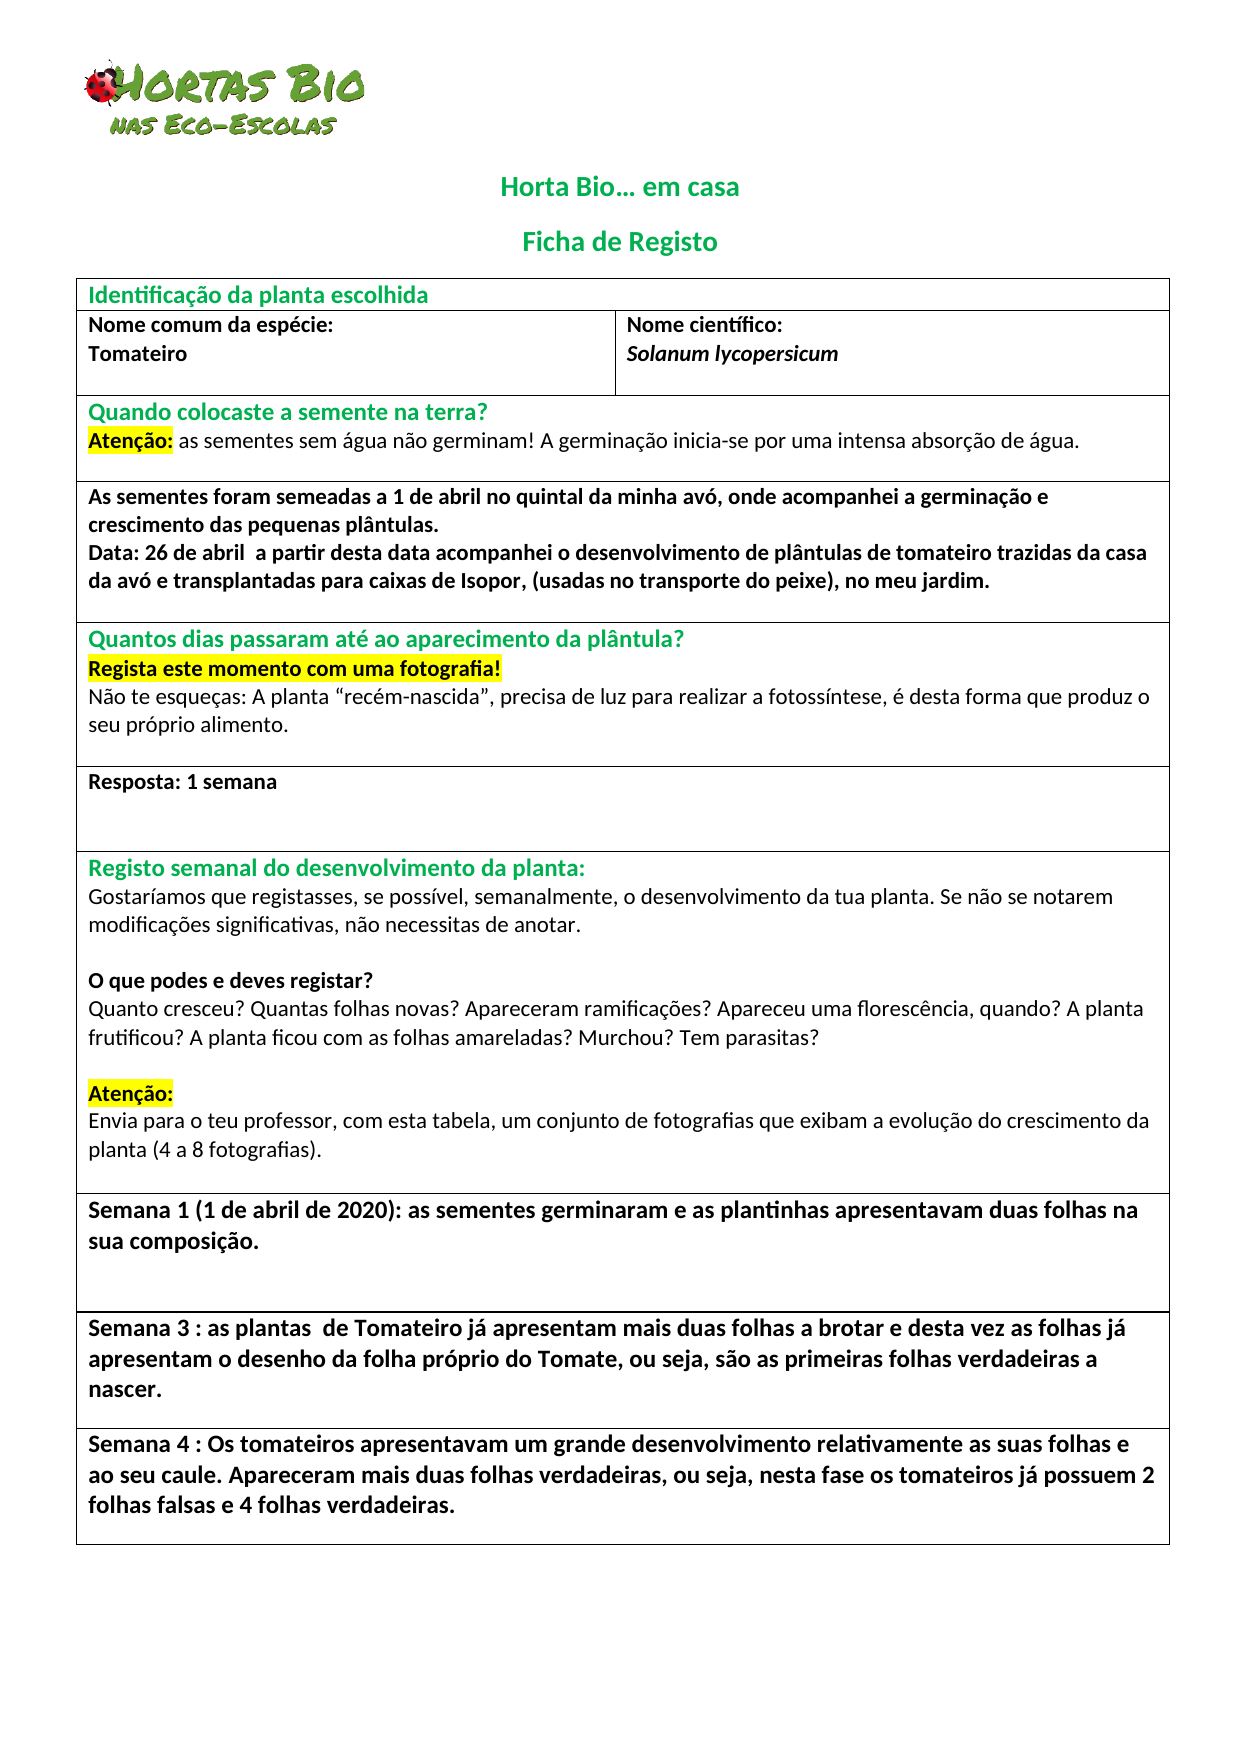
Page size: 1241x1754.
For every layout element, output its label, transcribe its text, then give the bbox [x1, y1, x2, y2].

table_cell Quando colocaste a semente na terra? Atenção: as sementes sem água não germinam! A germinação inicia-se por uma intensa absorção de água. [77, 396, 1169, 481]
table_header Identificação da planta escolhida [77, 279, 1169, 309]
table_cell Resposta: 1 semana [77, 767, 1169, 851]
picture [82, 57, 364, 139]
table_cell Semana 1 (1 de abril de 2020): as sementes germinaram e as plantinhas apresentavam duas folhas na sua composição. [77, 1194, 1169, 1311]
table_cell Nome científico: Solanum lycopersicum [616, 311, 1169, 395]
table_cell Quantos dias passaram até ao aparecimento da plântula? Regista este momento com uma fotografia! Não te esqueças: A planta “recém-nascida”, precisa de luz para realizar a fotossíntese, é desta forma que produz o seu próprio alimento. [77, 623, 1169, 766]
table_cell Nome comum da espécie: Tomateiro [77, 311, 615, 395]
text Ficha de Registo [177, 223, 1063, 258]
text Horta Bio… em casa [177, 168, 1063, 203]
table_cell Semana 4 : Os tomateiros apresentavam um grande desenvolvimento relativamente as suas folhas e ao seu caule. Apareceram mais duas folhas verdadeiras, ou seja, nesta fase os tomateiros já possuem 2 folhas falsas e 4 folhas verdadeiras. [77, 1429, 1169, 1544]
table_cell Semana 3 : as plantas de Tomateiro já apresentam mais duas folhas a brotar e desta vez as folhas já apresentam o desenho da folha próprio do Tomate, ou seja, são as primeiras folhas verdadeiras a nascer. [77, 1313, 1169, 1427]
table_cell As sementes foram semeadas a 1 de abril no quintal da minha avó, onde acompanhei a germinação e crescimento das pequenas plântulas. Data: 26 de abril a partir desta data acompanhei o desenvolvimento de plântulas de tomateiro trazidas da casa da avó e transplantadas para caixas de Isopor, (usadas no transporte do peixe), no meu jardim. [77, 482, 1169, 622]
table_cell Registo semanal do desenvolvimento da planta: Gostaríamos que registasses, se possível, semanalmente, o desenvolvimento da tua planta. Se não se notarem modificações significativas, não necessitas de anotar. O que podes e deves registar? Quanto cresceu? Quantas folhas novas? Apareceram ramificações? Apareceu uma florescência, quando? A planta frutificou? A planta ficou com as folhas amareladas? Murchou? Tem parasitas? Atenção: Envia para o teu professor, com esta tabela, um conjunto de fotografias que exibam a evolução do crescimento da planta (4 a 8 fotografias). [77, 852, 1169, 1193]
